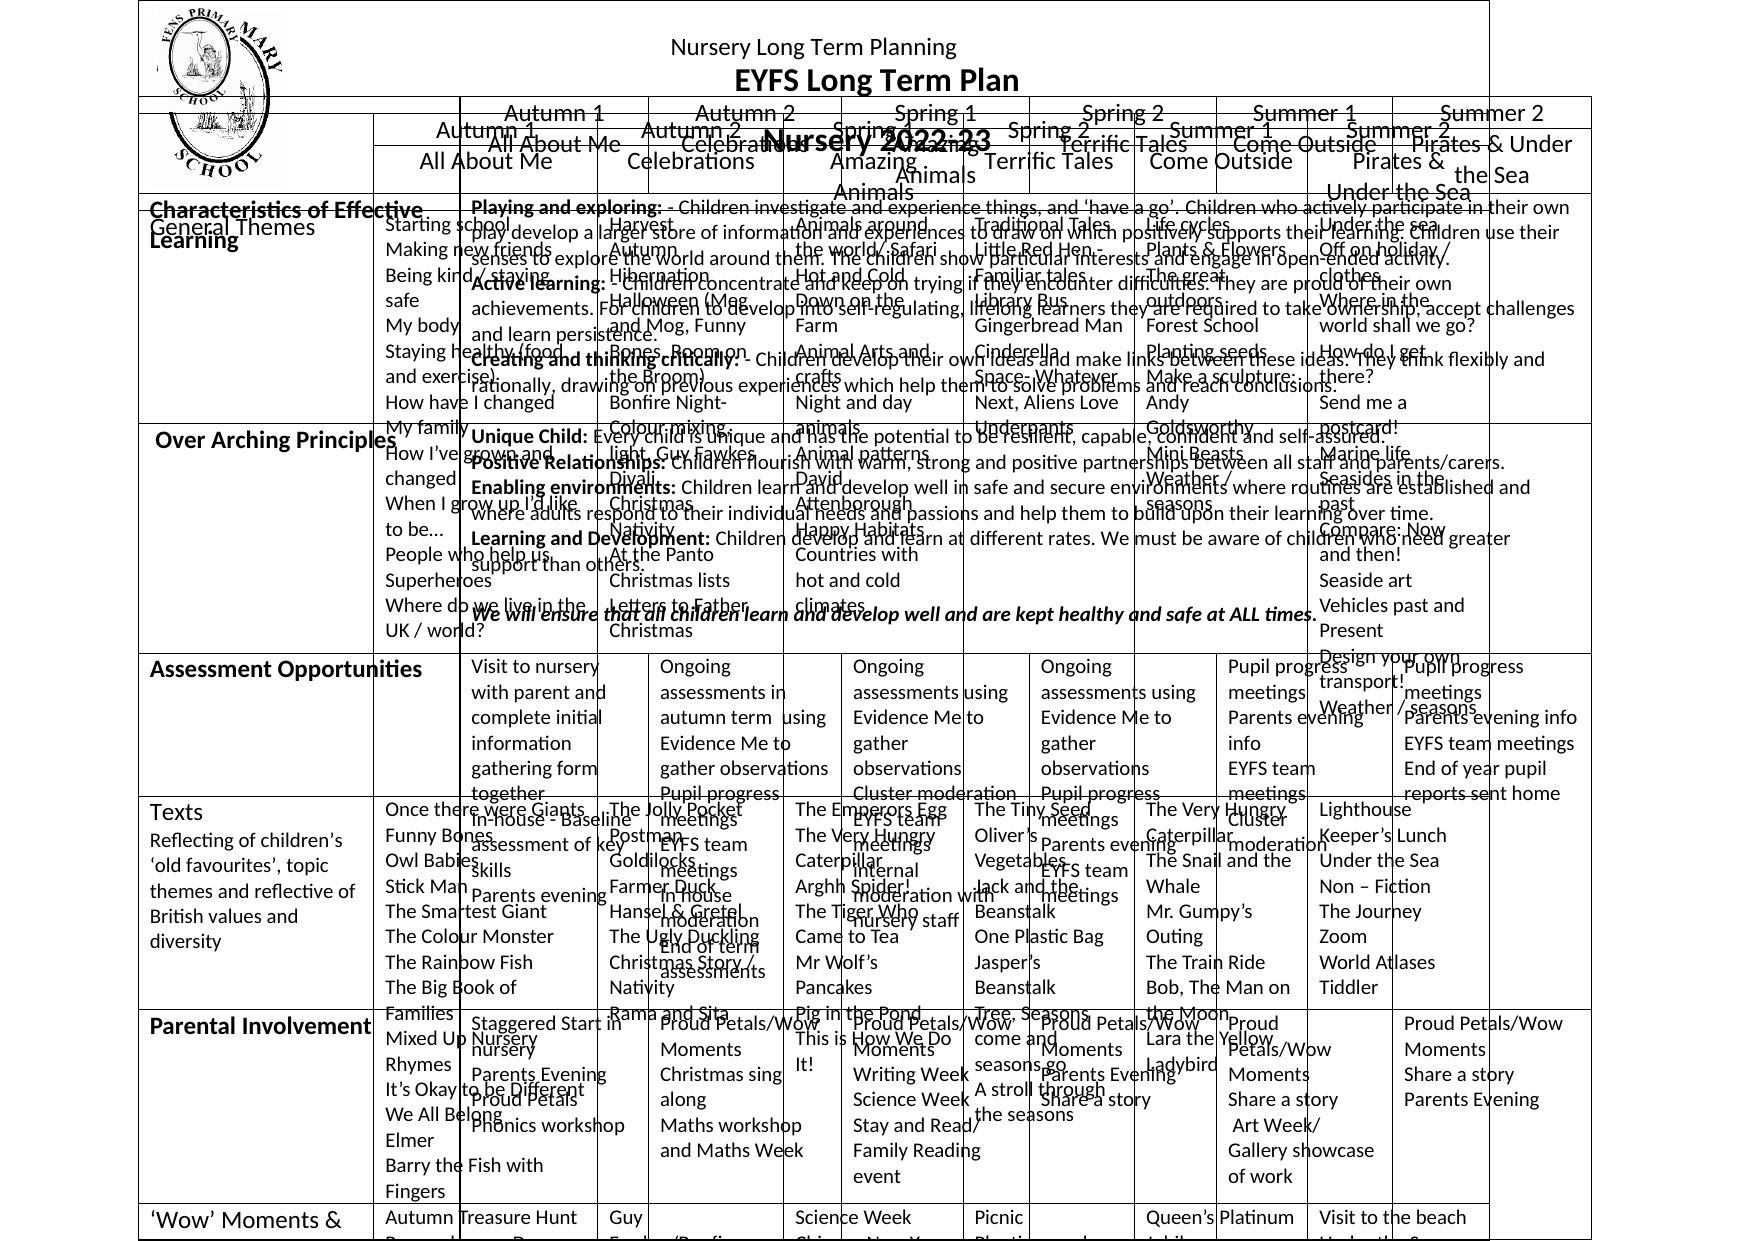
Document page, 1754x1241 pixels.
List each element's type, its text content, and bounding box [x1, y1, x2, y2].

table_cell Proud Petals/Wow Moments Christmas sing along Maths workshop and Maths Week [649, 1010, 841, 1239]
table_cell Ongoing assessments using Evidence Me to gather observations Pupil progress meetings Parents evening EYFS team meetings [1030, 654, 1216, 1009]
table_header Nursery Long Term Planning [139, 1, 1489, 96]
table_header Spring 1 [842, 97, 1029, 127]
table_cell Ongoing assessments using Evidence Me to gather observations Cluster moderation EYFS team meetings internal moderation with nursery staff [842, 654, 1029, 1009]
table_cell Over Arching Principles [139, 424, 459, 652]
table_cell Characteristics of Effective Learning [139, 194, 459, 423]
table_cell Unique Child: Every child is unique and has the potential to be resilient, capable, confident and self-assured. Positive Relationships: Children flourish with warm, strong and positive partnerships between all staff and parents/carers. Enabling environments: Children learn and develop well in safe and secure environments where routines are established and where adults respond to their individual needs and passions and help them to build upon their learning over time. Learning and Development: Children develop and learn at different rates. We must be aware of children who need greater support than others. We will ensure that all children learn and develop well and are kept healthy and safe at ALL times. [461, 424, 1591, 652]
table_header Summer 1 [1217, 97, 1392, 127]
table_cell Staggered Start in nursery Parents Evening Proud Petals Phonics workshop [461, 1010, 648, 1239]
table_cell Parental Involvement [139, 1010, 459, 1239]
picture [158, 5, 241, 96]
table_cell Proud Petals/Wow Moments Share a story Art Week/ Gallery showcase of work [1217, 1010, 1392, 1239]
table_cell Come Outside [1217, 129, 1392, 193]
table_cell Pupil progress meetings Parents evening info EYFS team meetings End of year pupil reports sent home [1393, 654, 1591, 1009]
table_cell Amazing Animals [842, 129, 1029, 193]
table_cell Pirates & Under the Sea [1393, 129, 1591, 193]
table_cell Proud Petals/Wow Moments Parents Evening Share a story [1030, 1010, 1216, 1239]
table_cell All About Me [461, 129, 648, 193]
table_cell Ongoing assessments in autumn term using Evidence Me to gather observations Pupil progress meetings EYFS team meetings In house moderation End of term assessments [649, 654, 841, 1009]
table_cell Celebrations [649, 129, 841, 193]
table_cell Terrific Tales [1030, 129, 1216, 193]
table_cell Visit to nursery with parent and complete initial information gathering form together In-house - Baseline assessment of key skills Parents evening [461, 654, 648, 1009]
table_cell Assessment Opportunities [139, 654, 459, 1009]
table_cell Proud Petals/Wow Moments Share a story Parents Evening [1393, 1010, 1591, 1239]
table_header Autumn 2 [649, 97, 841, 127]
table_cell Playing and exploring: - Children investigate and experience things, and ‘have a go’. Children who actively participate in their own play develop a larger store of information and experiences to draw on which positively supports their learning. Children use their senses to explore the world around them. The children show particular interests and engage in open-ended activity. Active learning: - Children concentrate and keep on trying if they encounter difficulties. They are proud of their own achievements. For children to develop into self-regulating, lifelong learners they are required to take ownership, accept challenges and learn persistence. Creating and thinking critically: - Children develop their own ideas and make links between these ideas. They think flexibly and rationally, drawing on previous experiences which help them to solve problems and reach conclusions. [461, 194, 1591, 423]
table_cell Pupil progress meetings Parents evening info EYFS team meetings Cluster moderation [1217, 654, 1392, 1009]
table_header [139, 97, 459, 193]
table_header Spring 2 [1030, 97, 1216, 127]
table_header Autumn 1 [461, 97, 648, 127]
table_header Summer 2 [1393, 97, 1591, 127]
table_cell Proud Petals/Wow Moments Writing Week Science Week Stay and Read/ Family Reading event [842, 1010, 1029, 1239]
